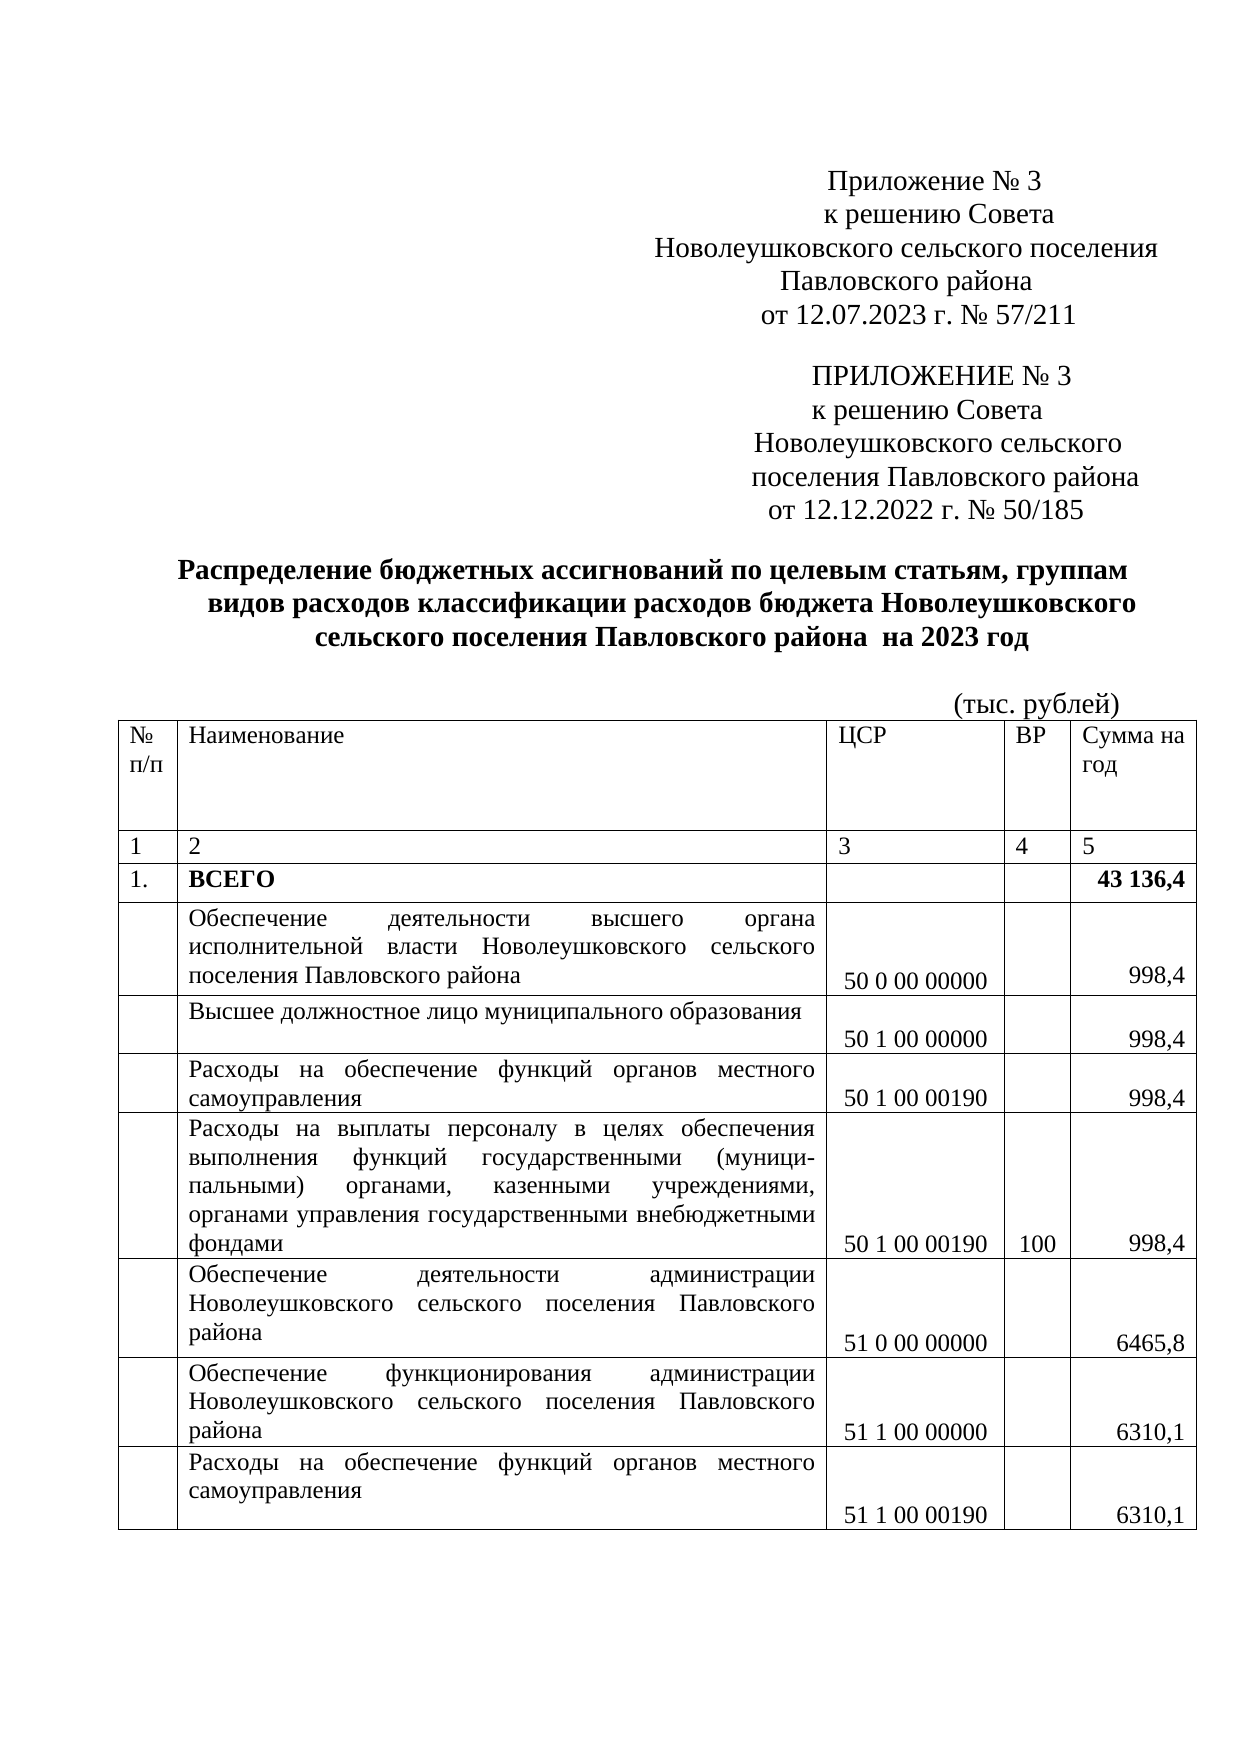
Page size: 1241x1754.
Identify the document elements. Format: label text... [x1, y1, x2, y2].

table_cell 51 1 00 00000 [827, 1358, 1004, 1446]
table_cell [1005, 903, 1070, 995]
table_cell [1005, 864, 1070, 902]
text ПРИЛОЖЕНИЕ № 3 [177, 358, 1167, 392]
table_cell 50 1 00 00190 [827, 1054, 1004, 1112]
table_cell [119, 1259, 177, 1357]
table_cell 998,4 [1071, 1113, 1196, 1258]
table_cell 51 0 00 00000 [827, 1259, 1004, 1357]
table_cell [119, 1113, 177, 1258]
table_cell [1005, 1054, 1070, 1112]
table_cell 43 136,4 [1071, 864, 1196, 902]
table_header Сумма на год [1071, 721, 1196, 830]
text Новолеушковского сельского [177, 425, 1167, 459]
table_cell [1005, 1358, 1070, 1446]
table_cell [1005, 1447, 1070, 1528]
table_cell [119, 1054, 177, 1112]
table_cell 998,4 [1071, 996, 1196, 1053]
table_cell [1005, 996, 1070, 1053]
text (тыс. рублей) [177, 686, 1167, 719]
table_cell 6310,1 [1071, 1447, 1196, 1528]
table_cell 6310,1 [1071, 1358, 1196, 1446]
table_cell 3 [827, 831, 1004, 863]
table_cell Обеспечение функционирования администрации Новолеушковского сельского поселения Павловского района [178, 1358, 826, 1446]
table_cell [119, 996, 177, 1053]
table_cell [119, 1447, 177, 1528]
text от 12.12.2022 г. № 50/185 [177, 492, 1167, 526]
text Распределение бюджетных ассигнований по целевым статьям, группам [177, 552, 1167, 585]
text поселения Павловского района [177, 459, 1167, 492]
table_cell [827, 864, 1004, 902]
table_cell ВСЕГО [178, 864, 826, 902]
table_cell 4 [1005, 831, 1070, 863]
table_cell 50 1 00 00000 [827, 996, 1004, 1053]
table_cell Расходы на обеспечение функций органов местного самоуправления [178, 1447, 826, 1528]
table_cell 1. [119, 864, 177, 902]
table_cell Высшее должностное лицо муниципального образования [178, 996, 826, 1053]
table_cell [1005, 1259, 1070, 1357]
table_cell 50 0 00 00000 [827, 903, 1004, 995]
table_header ЦСР [827, 721, 1004, 830]
table_cell 998,4 [1071, 1054, 1196, 1112]
table_cell 100 [1005, 1113, 1070, 1258]
table_cell 51 1 00 00190 [827, 1447, 1004, 1528]
table_header № п/п [119, 721, 177, 830]
table_cell 1 [119, 831, 177, 863]
table_header ВР [1005, 721, 1070, 830]
table_cell Обеспечение деятельности высшего органа исполнительной власти Новолеушковского сельского поселения Павловского района [178, 903, 826, 995]
table_cell Обеспечение деятельности администрации Новолеушковского сельского поселения Павловского района [178, 1259, 826, 1357]
text видов расходов классификации расходов бюджета Новолеушковского [177, 585, 1167, 619]
table_cell 6465,8 [1071, 1259, 1196, 1357]
table_cell 2 [178, 831, 826, 863]
table_cell 5 [1071, 831, 1196, 863]
table_header Наименование [178, 721, 826, 830]
text Новолеушковского сельского поселения Павловского района [646, 230, 1167, 297]
table_cell 998,4 [1071, 903, 1196, 995]
text Приложение № 3 [177, 163, 1167, 196]
table_cell Расходы на обеспечение функций органов местного самоуправления [178, 1054, 826, 1112]
text к решению Совета [177, 392, 1167, 425]
text к решению Совета [646, 196, 1167, 230]
text сельского поселения Павловского района на 2023 год [177, 619, 1167, 652]
table_cell [119, 903, 177, 995]
text от 12.07.2023 г. № 57/211 [177, 297, 1167, 330]
table_cell [119, 1358, 177, 1446]
table_cell 50 1 00 00190 [827, 1113, 1004, 1258]
